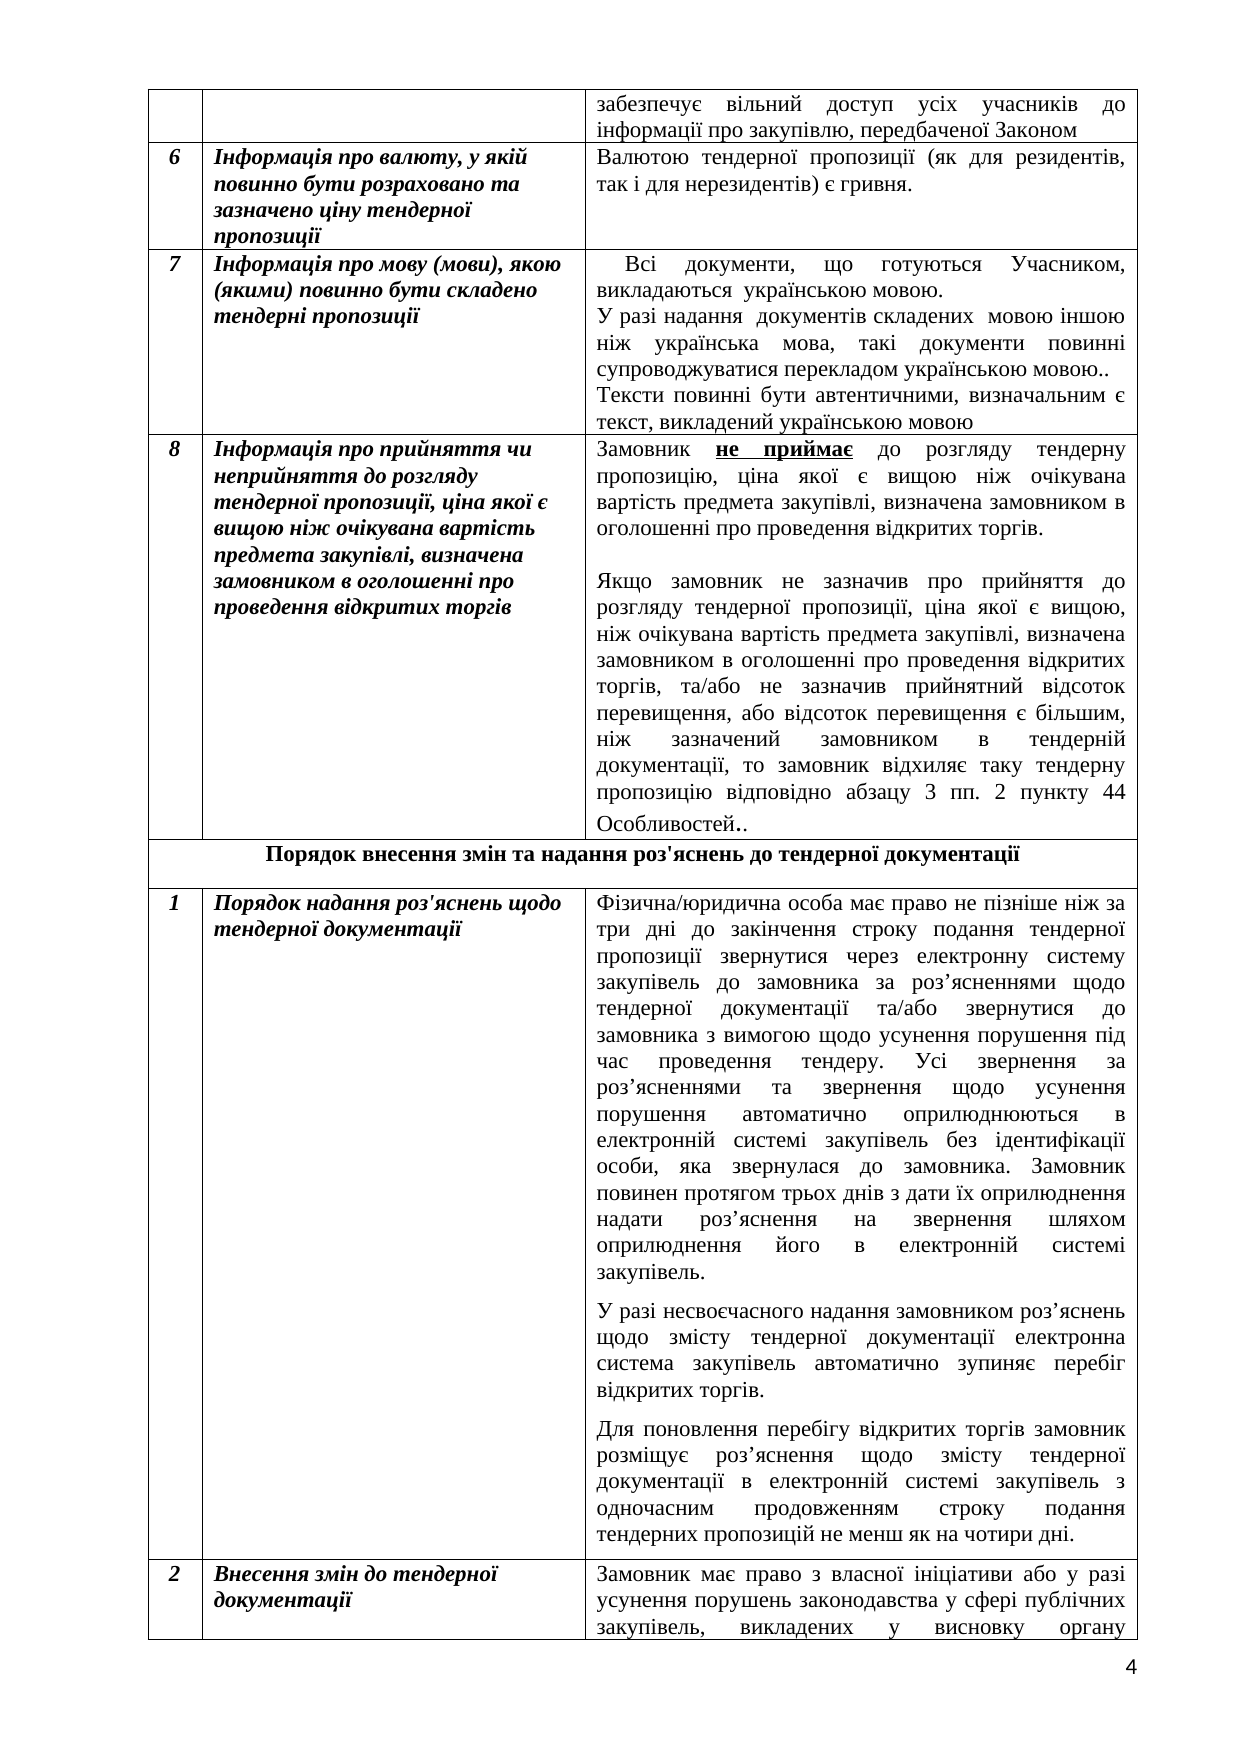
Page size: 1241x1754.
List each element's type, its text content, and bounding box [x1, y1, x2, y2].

table_cell Валютою тендерної пропозиції (як для резидентів, так і для нерезидентів) є гривня. [586, 143, 1137, 249]
table_cell Фізична/юридична особа має право не пізніше ніж за три дні до закінчення строку подання тендерної пропозиції звернутися через електронну систему закупівель до замовника за роз’ясненнями щодо тендерної документації та/або звернутися до замовника з вимогою щодо усунення порушення під час проведення тендеру. Усі звернення за роз’ясненнями та звернення щодо усунення порушення автоматично оприлюднюються в електронній системі закупівель без ідентифікації особи, яка звернулася до замовника. Замовник повинен протягом трьох днів з дати їх оприлюднення надати роз’яснення на звернення шляхом оприлюднення його в електронній системі закупівель. У разі несвоєчасного надання замовником роз’яснень щодо змісту тендерної документації електронна система закупівель автоматично зупиняє перебіг відкритих торгів. Для поновлення перебігу відкритих торгів замовник розміщує роз’яснення щодо змісту тендерної документації в електронній системі закупівель з одночасним продовженням строку подання тендерних пропозицій не менш як на чотири дні. [586, 889, 1137, 1559]
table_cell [586, 1560, 1137, 1639]
table_cell 8 [149, 435, 202, 839]
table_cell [203, 1560, 585, 1639]
table_cell Замовник не приймає до розгляду тендерну пропозицію, ціна якої є вищою ніж очікувана вартість предмета закупівлі, визначена замовником в оголошенні про проведення відкритих торгів. Якщо замовник не зазначив про прийняття до розгляду тендерної пропозиції, ціна якої є вищою, ніж очікувана вартість предмета закупівлі, визначена замовником в оголошенні про проведення відкритих торгів, та/або не зазначив прийнятний відсоток перевищення, або відсоток перевищення є більшим, ніж зазначений замовником в тендерній документації, то замовник відхиляє таку тендерну пропозицію відповідно абзацу 3 пп. 2 пункту 44 Особливостей.. [586, 435, 1137, 839]
table_cell 6 [149, 143, 202, 249]
table_cell Порядок внесення змін та надання роз'яснень до тендерної документації [149, 840, 1137, 888]
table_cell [586, 90, 1137, 142]
table_cell 5 [149, 90, 202, 142]
table_cell 1 [149, 889, 202, 1559]
table_cell Інформація про валюту, у якій повинно бути розраховано та зазначено ціну тендерної пропозиції [203, 143, 585, 249]
table_cell Інформація про мову (мови), якою (якими) повинно бути складено тендерні пропозиції [203, 250, 585, 434]
table_cell Інформація про прийняття чи неприйняття до розгляду тендерної пропозиції, ціна якої є вищою ніж очікувана вартість предмета закупівлі, визначена замовником в оголошенні про проведення відкритих торгів [203, 435, 585, 839]
table_cell Всі документи, що готуються Учасником, викладаються українською мовою. У разі надання документів складених мовою іншою ніж українська мова, такі документи повинні супроводжуватися перекладом українською мовою.. Тексти повинні бути автентичними, визначальним є текст, викладений українською мовою [586, 250, 1137, 434]
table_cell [203, 90, 585, 142]
table_cell 2 [149, 1560, 202, 1639]
table_cell 7 [149, 250, 202, 434]
table_cell Порядок надання роз'яснень щодо тендерної документації [203, 889, 585, 1559]
